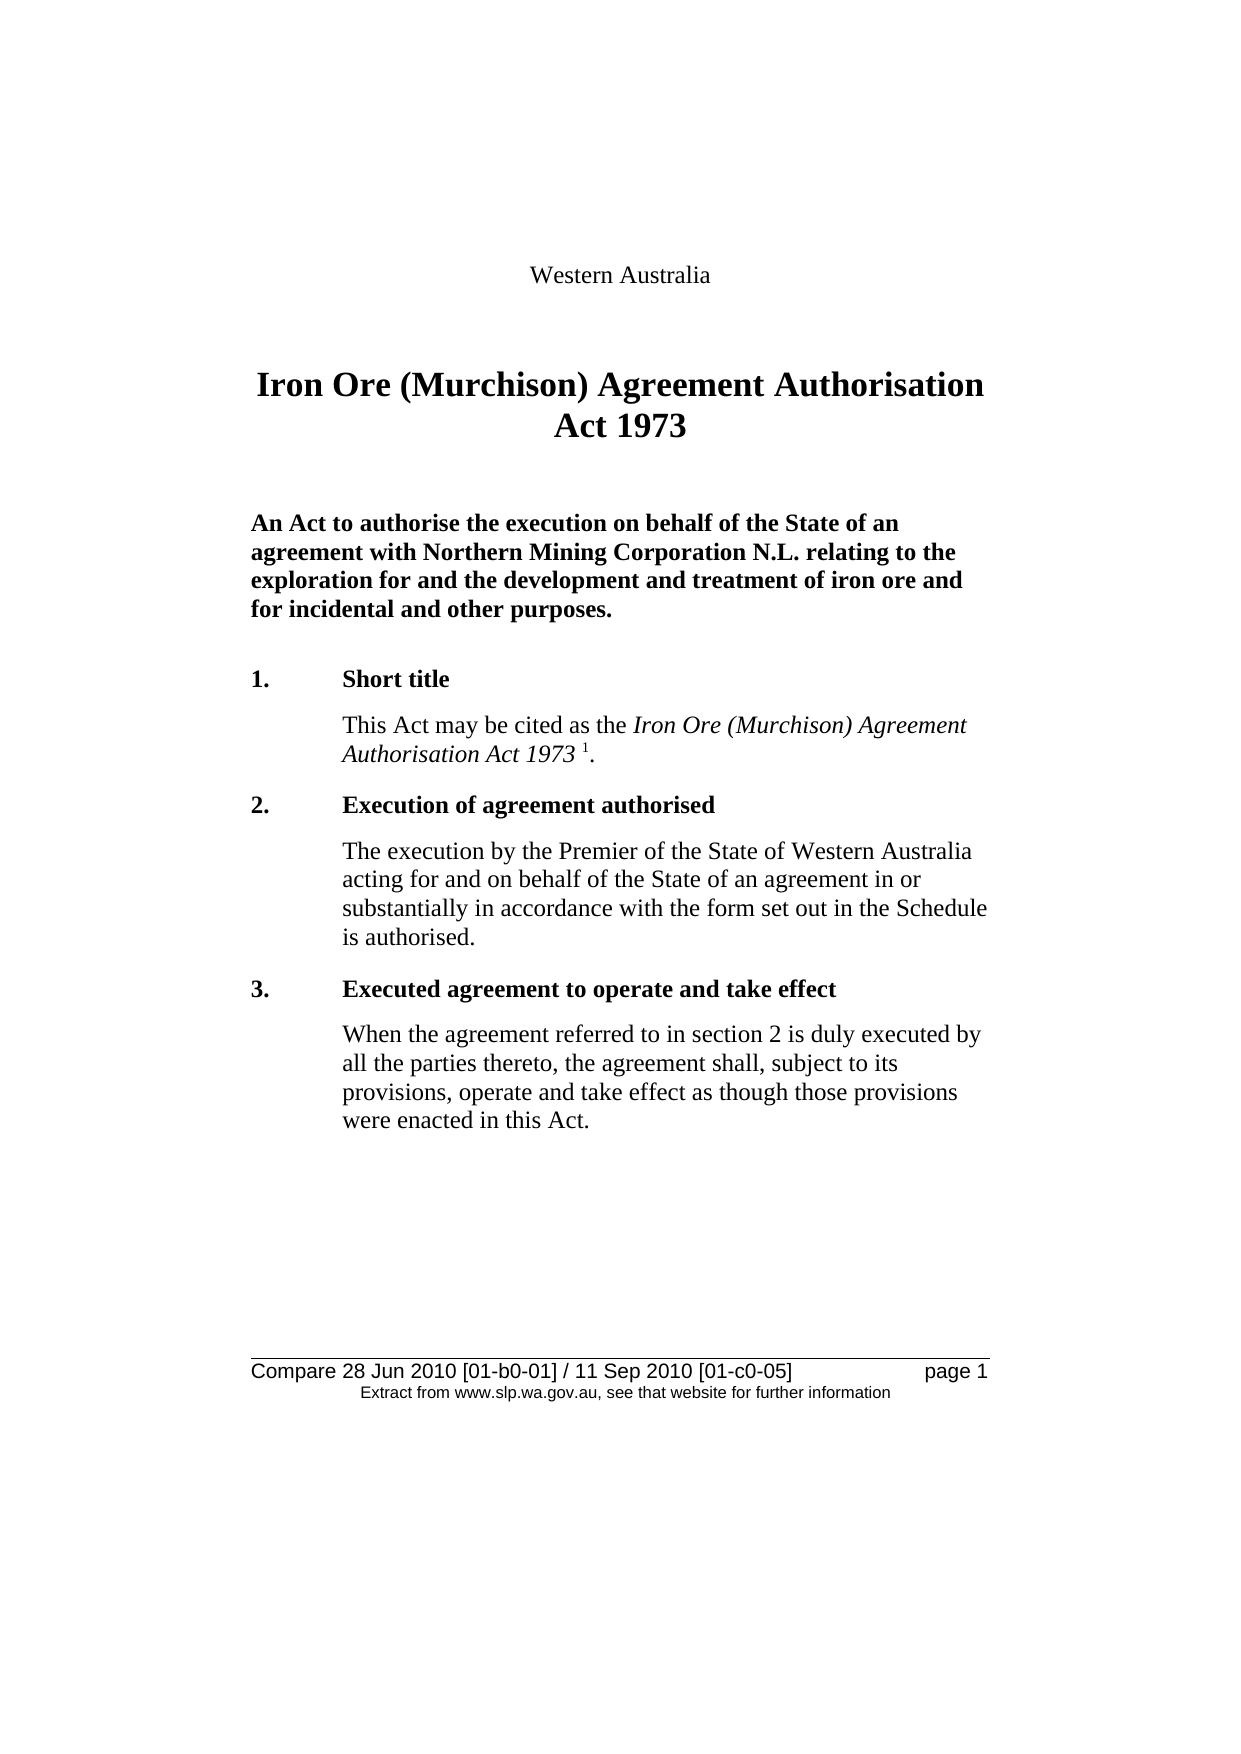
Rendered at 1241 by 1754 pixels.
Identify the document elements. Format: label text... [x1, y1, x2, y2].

subtitle 1. Short title [251, 664, 990, 693]
title An Act to authorise the execution on behalf of the State of an agreement with Northern Mining Corporation N.L. relating to the exploration for and the development and treatment of iron ore and for incidental and other purposes. [251, 508, 990, 623]
text The execution by the Premier of the State of Western Australia acting for and on behalf of the State of an agreement in or substantially in accordance with the form set out in the Schedule is authorised. [251, 836, 990, 951]
subtitle 2. Execution of agreement authorised [251, 790, 990, 819]
text Iron Ore (Murchison) Agreement Authorisation Act 1973 [251, 364, 990, 445]
subtitle 3. Executed agreement to operate and take effect [251, 974, 990, 1002]
text Western Australia [251, 260, 990, 289]
text When the agreement referred to in section 2 is duly executed by all the parties thereto, the agreement shall, subject to its provisions, operate and take effect as though those provisions were enacted in this Act. [251, 1019, 990, 1134]
text This Act may be cited as the Iron Ore (Murchison) Agreement Authorisation Act 1973 1. [251, 710, 990, 767]
